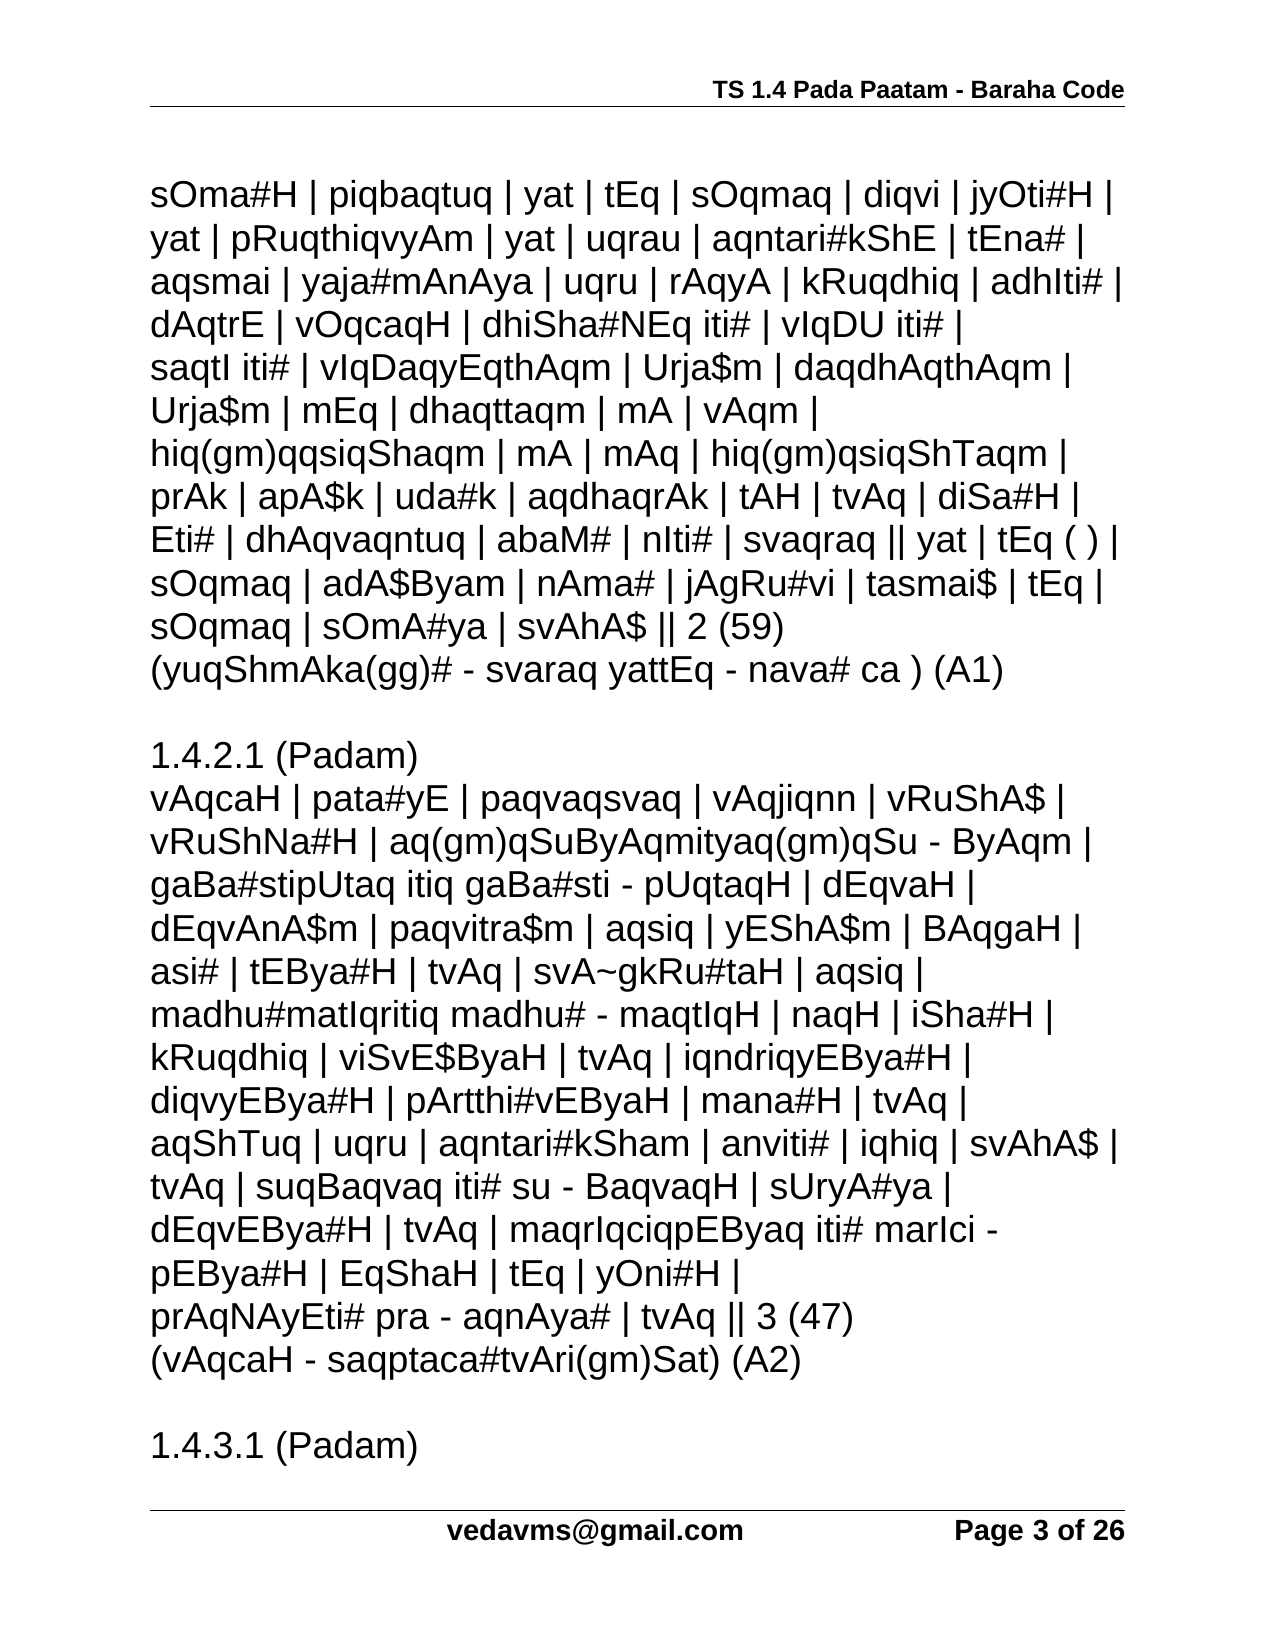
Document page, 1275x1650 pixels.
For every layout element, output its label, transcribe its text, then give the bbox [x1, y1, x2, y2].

text prAqNAyEti# pra - aqnAya# | tvAq || 3 (47) [150, 1294, 1125, 1337]
text sOma#H | piqbaqtuq | yat | tEq | sOqmaq | diqvi | jyOti#H | yat | pRuqthiqvyAm | yat | uqrau | aqntari#kShE | tEna# | aqsmai | yaja#mAnAya | uqru | rAqyA | kRuqdhiq | adhIti# | dAqtrE | vOqcaqH | dhiSha#NEq iti# | vIqDU iti# | saqtI iti# | vIqDaqyEqthAqm | Urja$m | daqdhAqthAqm | Urja$m | mEq | dhaqttaqm | mA | vAqm | hiq(gm)qqsiqShaqm | mA | mAq | hiq(gm)qsiqShTaqm | [150, 173, 1125, 474]
text 1.4.2.1 (Padam) [150, 733, 1125, 776]
text prAk | apA$k | uda#k | aqdhaqrAk | tAH | tvAq | diSa#H | Eti# | dhAqvaqntuq | abaM# | nIti# | svaqraq || yat | tEq ( ) | sOqmaq | adA$Byam | nAma# | jAgRu#vi | tasmai$ | tEq | sOqmaq | sOmA#ya | svAhA$ || 2 (59) [150, 474, 1125, 647]
text 1.4.3.1 (Padam) [150, 1423, 1125, 1466]
text (vAqcaH - saqptaca#tvAri(gm)Sat) (A2) [150, 1337, 1125, 1380]
text vAqcaH | pata#yE | paqvaqsvaq | vAqjiqnn | vRuShA$ | vRuShNa#H | aq(gm)qSuByAqmityaq(gm)qSu - ByAqm | gaBa#stipUtaq itiq gaBa#sti - pUqtaqH | dEqvaH | dEqvAnA$m | paqvitra$m | aqsiq | yEShA$m | BAqgaH | asi# | tEBya#H | tvAq | svA~gkRu#taH | aqsiq | madhu#matIqritiq madhu# - maqtIqH | naqH | iSha#H | kRuqdhiq | viSvE$ByaH | tvAq | iqndriqyEBya#H | diqvyEBya#H | pArtthi#vEByaH | mana#H | tvAq | aqShTuq | uqru | aqntari#kSham | anviti# | iqhiq | svAhA$ | tvAq | suqBaqvaq iti# su - BaqvaqH | sUryA#ya | dEqvEBya#H | tvAq | maqrIqciqpEByaq iti# marIci - pEBya#H | EqShaH | tEq | yOni#H | [150, 776, 1125, 1294]
text (yuqShmAka(gg)# - svaraq yattEq - nava# ca ) (A1) [150, 647, 1125, 690]
